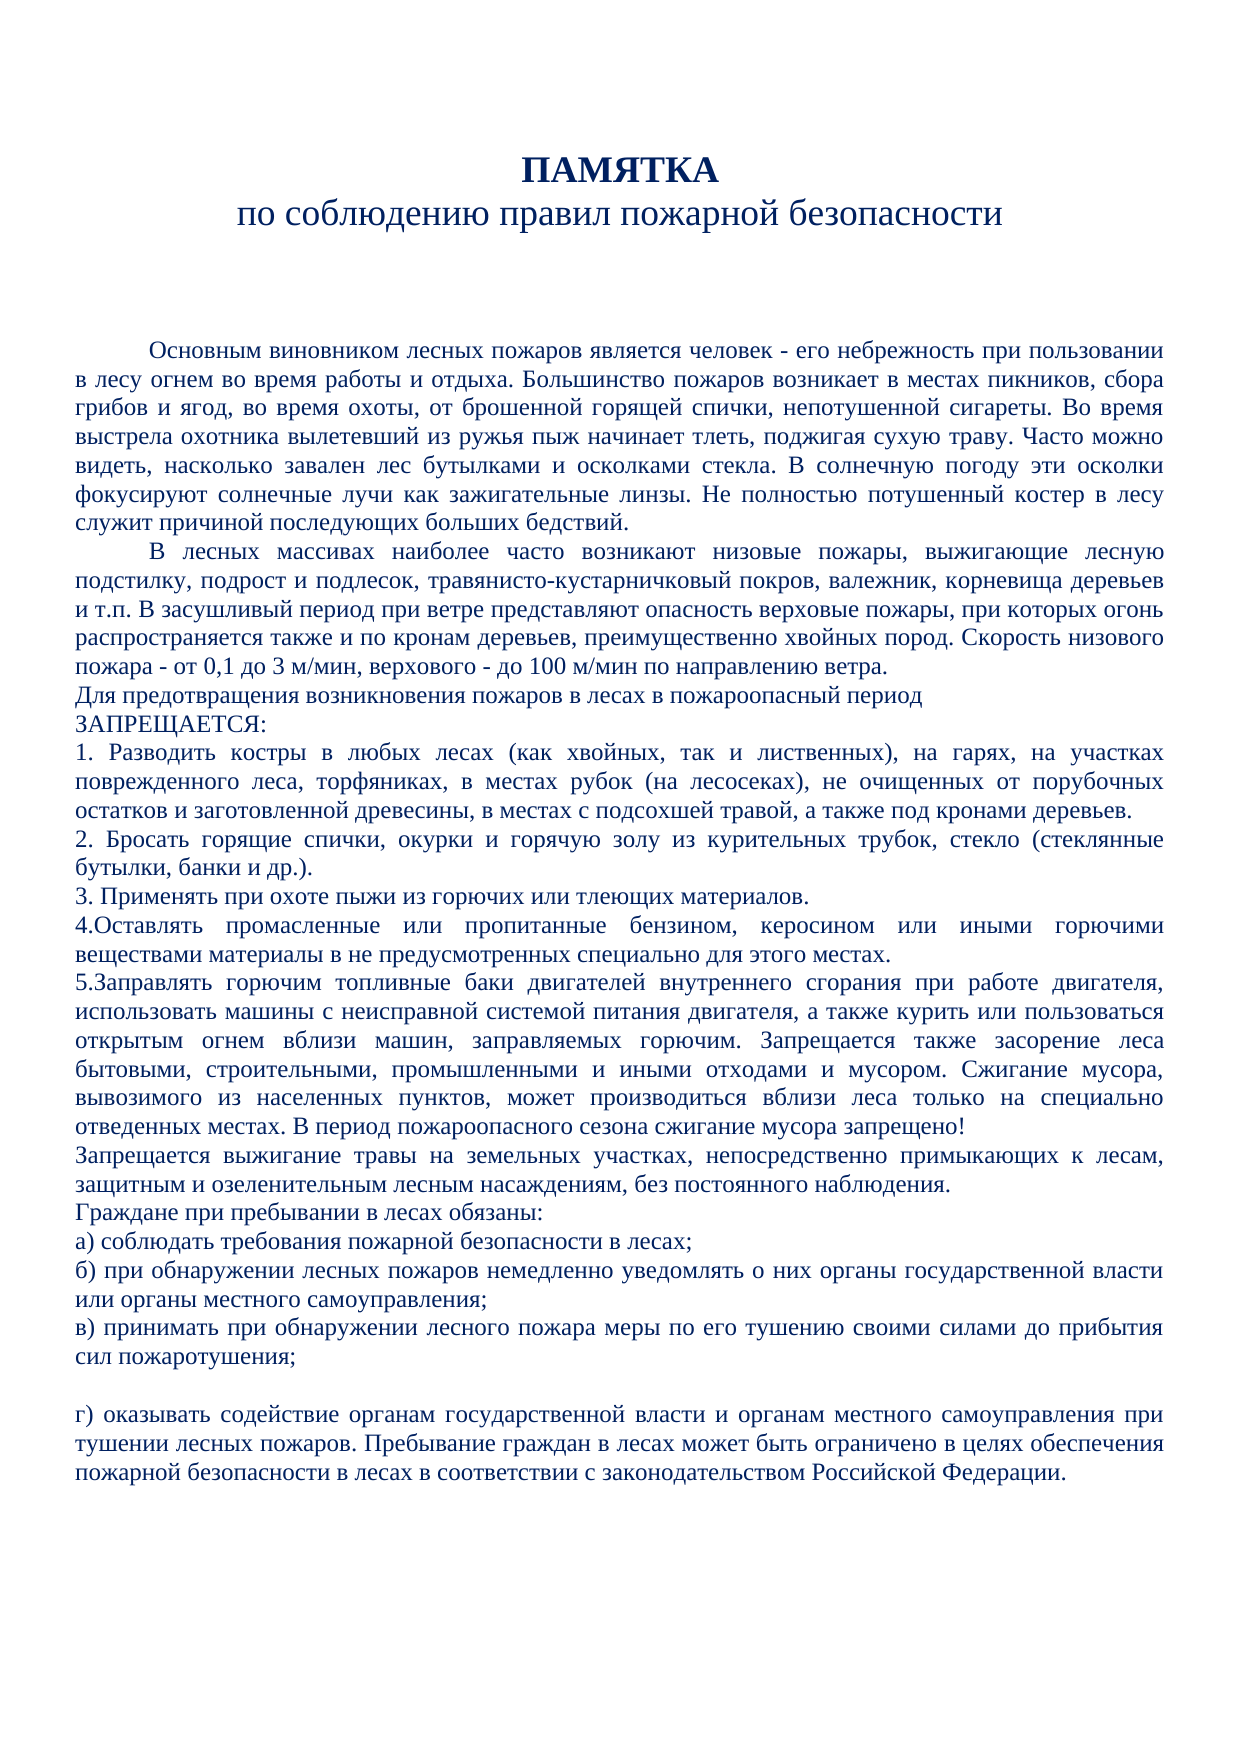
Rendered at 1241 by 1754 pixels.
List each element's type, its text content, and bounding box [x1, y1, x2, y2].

text б) при обнаружении лесных пожаров немедленно уведомлять о них органы государственной власти или органы местного самоуправления; [75, 1255, 1165, 1312]
text 2. Бросать горящие спички, окурки и горячую золу из курительных трубок, стекло (стеклянные бутылки, банки и др.). [75, 824, 1165, 881]
text 3. Применять при охоте пыжи из горючих или тлеющих материалов. [75, 881, 1165, 910]
text в) принимать при обнаружении лесного пожара меры по его тушению своими силами до прибытия сил пожаротушения; [75, 1312, 1165, 1370]
text ЗАПРЕЩАЕТСЯ: [75, 709, 1165, 737]
text г) оказывать содействие органам государственной власти и органам местного самоуправления при тушении лесных пожаров. Пребывание граждан в лесах может быть ограничено в целях обеспечения пожарной безопасности в лесах в соответствии с законодательством Российской Федерации. [75, 1399, 1165, 1485]
text а) соблюдать требования пожарной безопасности в лесах; [75, 1226, 1165, 1255]
text 4.Оставлять промасленные или пропитанные бензином, керосином или иными горючими веществами материалы в не предусмотренных специально для этого местах. [75, 910, 1165, 967]
text 1. Разводить костры в любых лесах (как хвойных, так и лиственных), на гарях, на участках поврежденного леса, торфяниках, в местах рубок (на лесосеках), не очищенных от порубочных остатков и заготовленной древесины, в местах с подсохшей травой, а также под кронами деревьев. [75, 737, 1165, 824]
text Граждане при пребывании в лесах обязаны: [75, 1197, 1165, 1226]
text 5.Заправлять горючим топливные баки двигателей внутреннего сгорания при работе двигателя, использовать машины с неисправной системой питания двигателя, а также курить или пользоваться открытым огнем вблизи машин, заправляемых горючим. Запрещается также засорение леса бытовыми, строительными, промышленными и иными отходами и мусором. Сжигание мусора, вывозимого из населенных пунктов, может производиться вблизи леса только на специально отведенных местах. В период пожароопасного сезона сжигание мусора запрещено! [75, 967, 1165, 1140]
text Основным виновником лесных пожаров является человек - его небрежность при пользовании в лесу огнем во время работы и отдыха. Большинство пожаров возникает в местах пикников, сбора грибов и ягод, во время охоты, от брошенной горящей спички, непотушенной сигареты. Во время выстрела охотника вылетевший из ружья пыж начинает тлеть, поджигая сухую траву. Часто можно видеть, насколько завален лес бутылками и осколками стекла. В солнечную погоду эти осколки фокусируют солнечные лучи как зажигательные линзы. Не полностью потушенный костер в лесу служит причиной последующих больших бедствий. [75, 335, 1165, 536]
text В лесных массивах наиболее часто возникают низовые пожары, выжигающие лесную подстилку, подрост и подлесок, травянисто-кустарничковый покров, валежник, корневища деревьев и т.п. В засушливый период при ветре представляют опасность верховые пожары, при которых огонь распространяется также и по кронам деревьев, преимущественно хвойных пород. Скорость низового пожара - от 0,1 до 3 м/мин, верхового - до 100 м/мин по направлению ветра. [75, 536, 1165, 680]
text ПАМЯТКА по соблюдению правил пожарной безопасности [75, 147, 1165, 233]
text Для предотвращения возникновения пожаров в лесах в пожароопасный период [75, 680, 1165, 709]
text Запрещается выжигание травы на земельных участках, непосредственно примыкающих к лесам, защитным и озеленительным лесным насаждениям, без постоянного наблюдения. [75, 1140, 1165, 1197]
